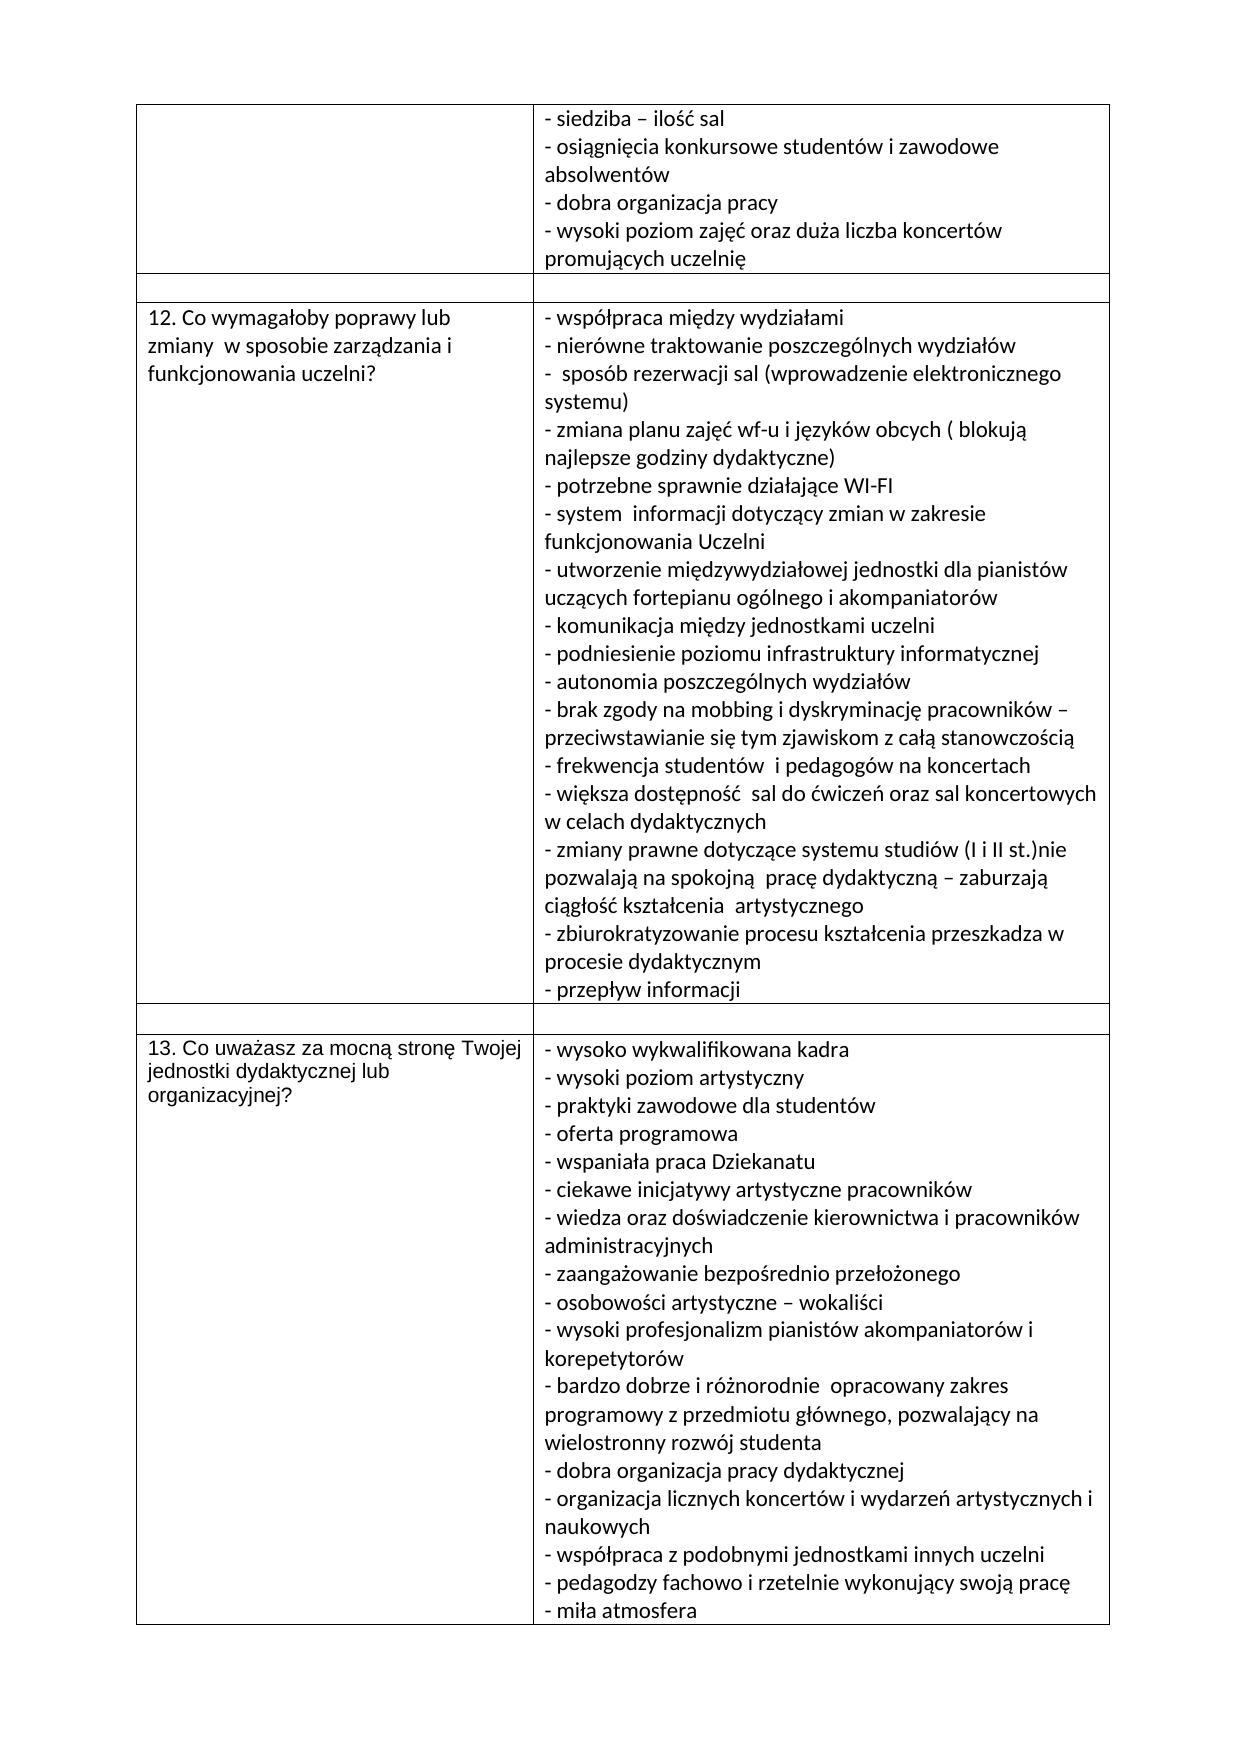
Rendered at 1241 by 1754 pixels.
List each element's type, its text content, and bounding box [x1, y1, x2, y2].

table_cell [137, 1004, 533, 1034]
table_cell - współpraca między wydziałami - nierówne traktowanie poszczególnych wydziałów - sposób rezerwacji sal (wprowadzenie elektronicznego systemu) - zmiana planu zajęć wf-u i języków obcych ( blokują najlepsze godziny dydaktyczne) - potrzebne sprawnie działające WI-FI - system informacji dotyczący zmian w zakresie funkcjonowania Uczelni - utworzenie międzywydziałowej jednostki dla pianistów uczących fortepianu ogólnego i akompaniatorów - komunikacja między jednostkami uczelni - podniesienie poziomu infrastruktury informatycznej - autonomia poszczególnych wydziałów - brak zgody na mobbing i dyskryminację pracowników – przeciwstawianie się tym zjawiskom z całą stanowczością - frekwencja studentów i pedagogów na koncertach - większa dostępność sal do ćwiczeń oraz sal koncertowych w celach dydaktycznych - zmiany prawne dotyczące systemu studiów (I i II st.)nie pozwalają na spokojną pracę dydaktyczną – zaburzają ciągłość kształcenia artystycznego - zbiurokratyzowanie procesu kształcenia przeszkadza w procesie dydaktycznym - przepływ informacji [534, 303, 1109, 1003]
table_cell [534, 1004, 1109, 1034]
table_cell 13. Co uważasz za mocną stronę Twojej jednostki dydaktycznej lub organizacyjnej? [137, 1035, 533, 1624]
table_cell - wysoko wykwalifikowana kadra - wysoki poziom artystyczny - praktyki zawodowe dla studentów - oferta programowa - wspaniała praca Dziekanatu - ciekawe inicjatywy artystyczne pracowników - wiedza oraz doświadczenie kierownictwa i pracowników administracyjnych - zaangażowanie bezpośrednio przełożonego - osobowości artystyczne – wokaliści - wysoki profesjonalizm pianistów akompaniatorów i korepetytorów - bardzo dobrze i różnorodnie opracowany zakres programowy z przedmiotu głównego, pozwalający na wielostronny rozwój studenta - dobra organizacja pracy dydaktycznej - organizacja licznych koncertów i wydarzeń artystycznych i naukowych - współpraca z podobnymi jednostkami innych uczelni - pedagodzy fachowo i rzetelnie wykonujący swoją pracę - miła atmosfera [534, 1035, 1109, 1624]
table_cell [534, 274, 1109, 302]
table_cell [137, 274, 533, 302]
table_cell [137, 105, 533, 273]
table_cell 12. Co wymagałoby poprawy lub zmiany w sposobie zarządzania i funkcjonowania uczelni? [137, 303, 533, 1003]
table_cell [534, 105, 1109, 273]
